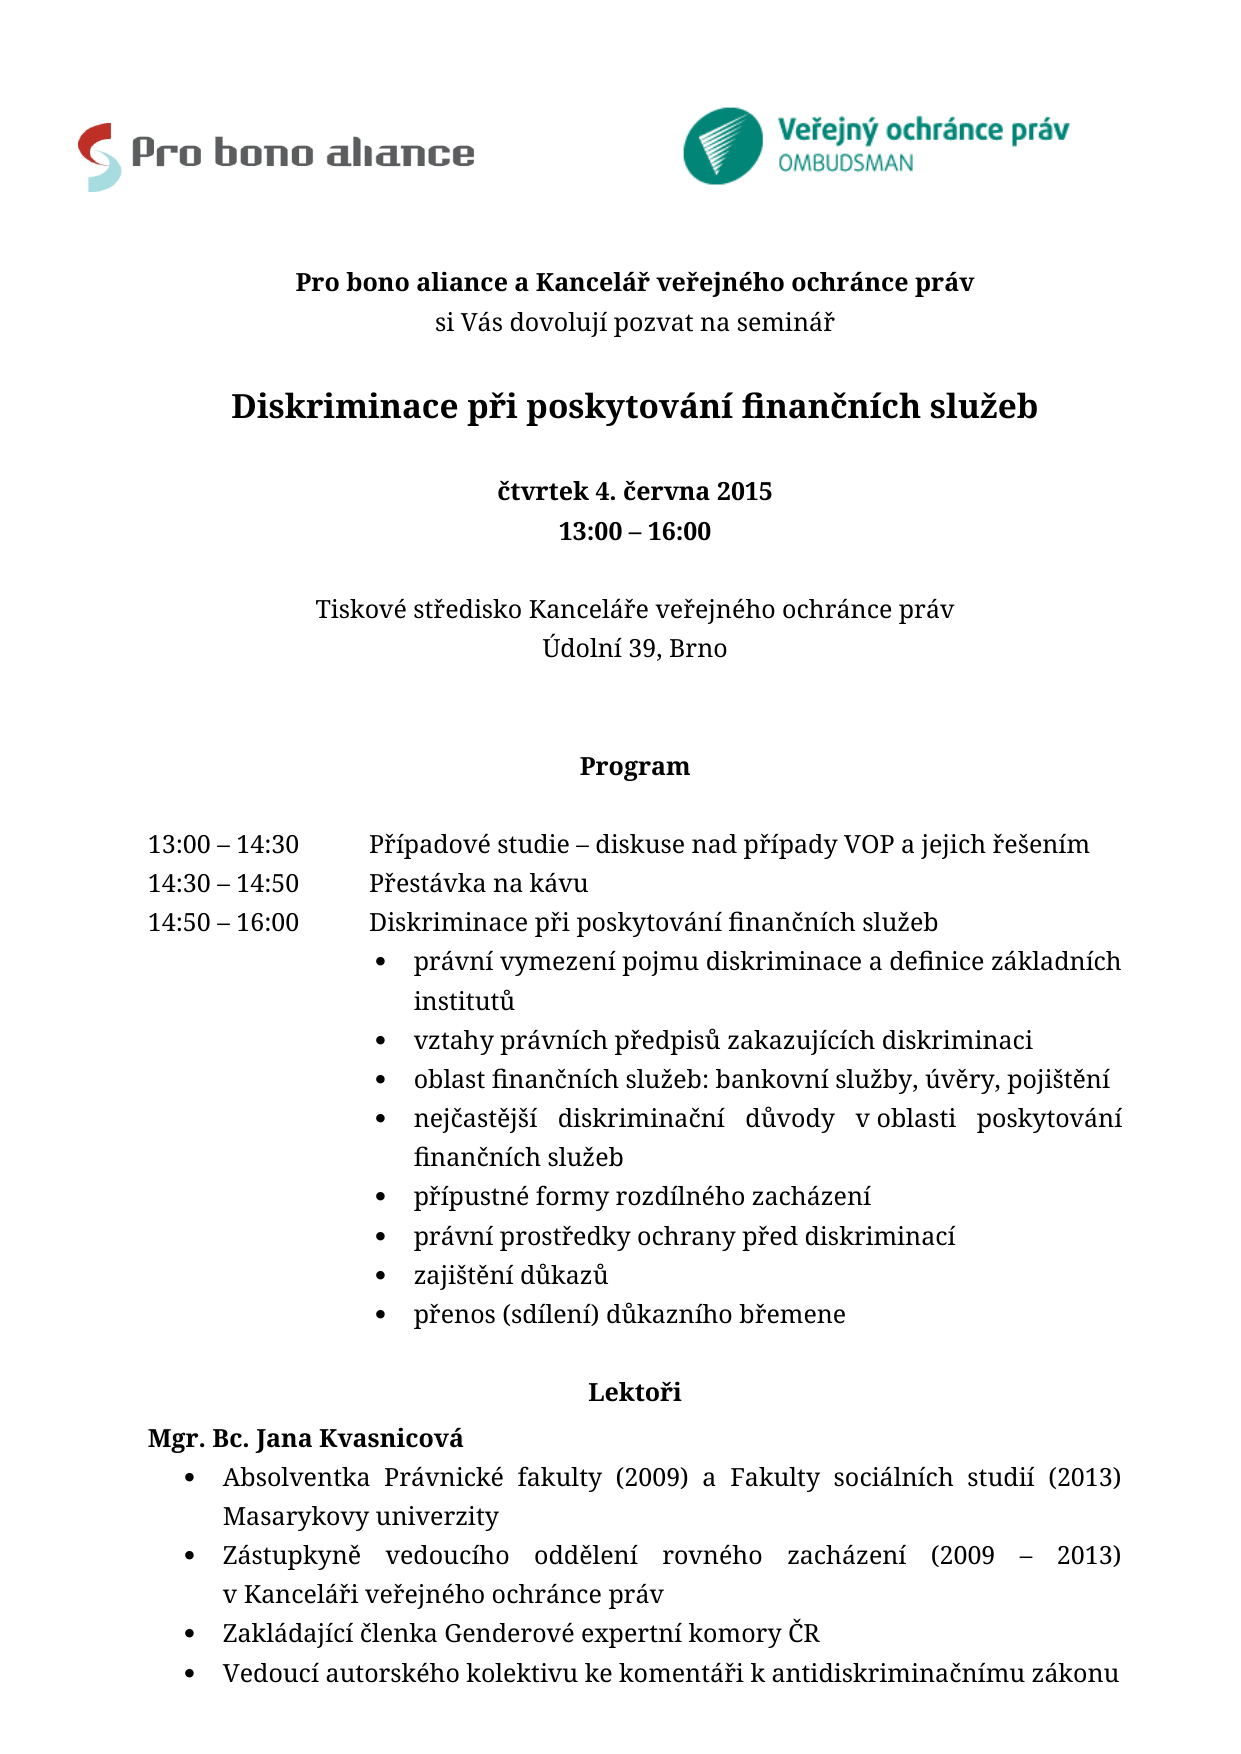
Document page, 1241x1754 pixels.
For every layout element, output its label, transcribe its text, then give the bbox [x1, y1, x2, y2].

list vztahy právních předpisů zakazujících diskriminaci [376, 1022, 1122, 1056]
text 14:30 – 14:50 Přestávka na kávu [148, 866, 1122, 900]
text 14:50 – 16:00 Diskriminace při poskytování finančních služeb [148, 905, 1122, 939]
list oblast finančních služeb: bankovní služby, úvěry, pojištění [376, 1061, 1122, 1096]
text Diskriminace při poskytování finančních služeb [148, 383, 1122, 428]
text Pro bono aliance a Kancelář veřejného ochránce práv [148, 265, 1122, 299]
list právní vymezení pojmu diskriminace a definice základních institutů [376, 944, 1122, 1017]
picture [659, 73, 1089, 214]
list přenos (sdílení) důkazního břemene [376, 1296, 1122, 1331]
list Zástupkyně vedoucího oddělení rovného zacházení (2009 – 2013) v Kanceláři veřejného ochránce práv [185, 1538, 1122, 1611]
list Vedoucí autorského kolektivu ke komentáři k antidiskriminačnímu zákonu [185, 1655, 1122, 1689]
text Mgr. Bc. Jana Kvasnicová [148, 1420, 1122, 1454]
text čtvrtek 4. června 2015 [148, 474, 1122, 508]
picture [78, 123, 474, 192]
text 13:00 – 16:00 [148, 513, 1122, 547]
text Program [148, 748, 1122, 782]
list nejčastější diskriminační důvody v oblasti poskytování finančních služeb [376, 1101, 1122, 1174]
list Zakládající členka Genderové expertní komory ČR [185, 1616, 1122, 1650]
list zajištění důkazů [376, 1257, 1122, 1291]
text 13:00 – 14:30 Případové studie – diskuse nad případy VOP a jejich řešením [148, 826, 1122, 861]
text Lektoři [148, 1375, 1122, 1409]
list právní prostředky ochrany před diskriminací [376, 1218, 1122, 1252]
text si Vás dovolují pozvat na seminář [148, 304, 1122, 338]
list Absolventka Právnické fakulty (2009) a Fakulty sociálních studií (2013) Masarykovy univerzity [185, 1459, 1122, 1533]
text Údolní 39, Brno [148, 631, 1122, 665]
list přípustné formy rozdílného zacházení [376, 1179, 1122, 1213]
text Tiskové středisko Kanceláře veřejného ochránce práv [148, 591, 1122, 626]
